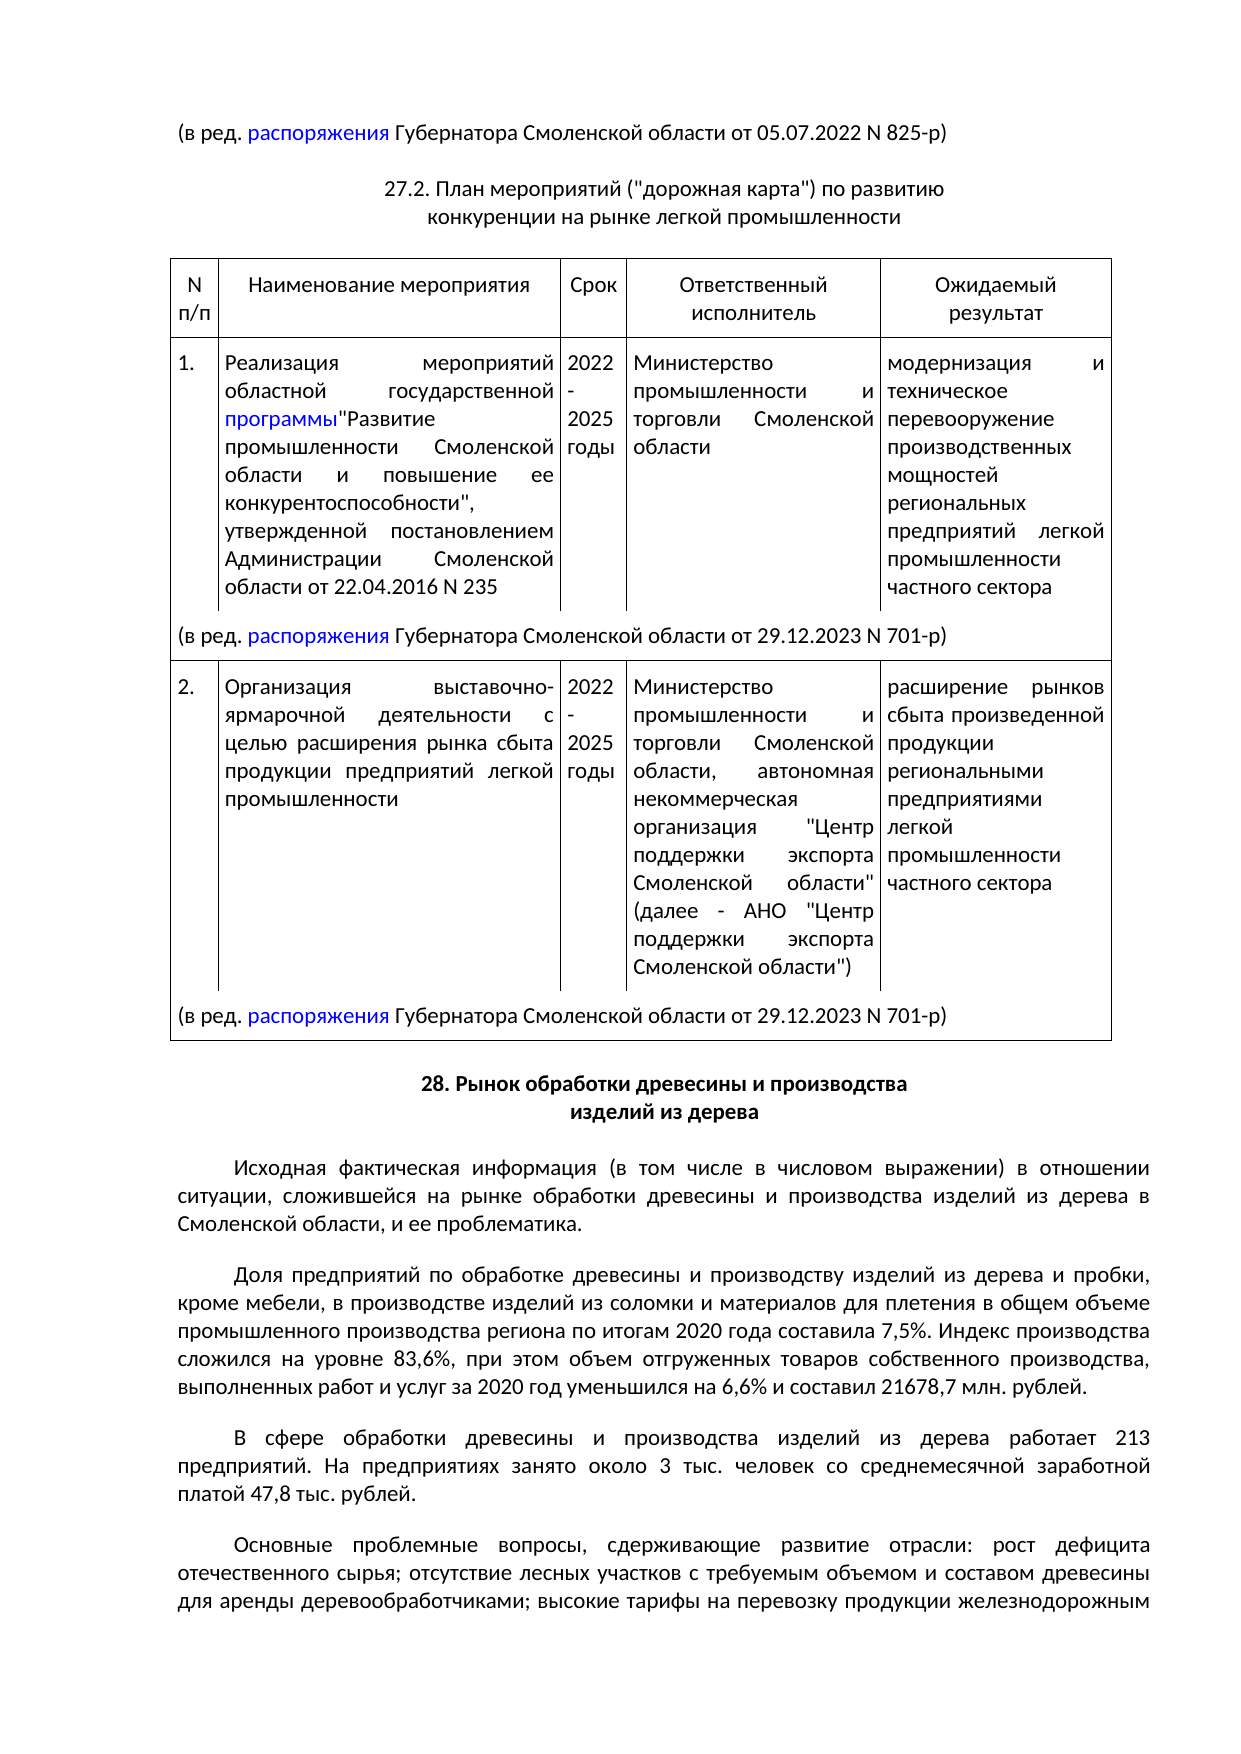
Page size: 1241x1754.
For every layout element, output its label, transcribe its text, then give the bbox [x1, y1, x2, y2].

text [177, 1530, 1152, 1614]
table_header Наименование мероприятия [219, 259, 560, 337]
text (в ред. распоряжения Губернатора Смоленской области от 05.07.2022 N 825-р) [177, 118, 1152, 146]
table_cell Реализация мероприятий областной государственной программы"Развитие промышленности Смоленской области и повышение ее конкурентоспособности", утвержденной постановлением Администрации Смоленской области от 22.04.2016 N 235 [219, 338, 560, 611]
text Доля предприятий по обработке древесины и производству изделий из дерева и пробки, кроме мебели, в производстве изделий из соломки и материалов для плетения в общем объеме промышленного производства региона по итогам 2020 года составила 7,5%. Индекс производства сложился на уровне 83,6%, при этом объем отгруженных товаров собственного производства, выполненных работ и услуг за 2020 год уменьшился на 6,6% и составил 21678,7 млн. рублей. [177, 1260, 1152, 1400]
text Исходная фактическая информация (в том числе в числовом выражении) в отношении ситуации, сложившейся на рынке обработки древесины и производства изделий из дерева в Смоленской области, и ее проблематика. [177, 1153, 1152, 1237]
table_cell модернизация и техническое перевооружение производственных мощностей региональных предприятий легкой промышленности частного сектора [881, 338, 1111, 611]
table_cell (в ред. распоряжения Губернатора Смоленской области от 29.12.2023 N 701-р) [171, 611, 1111, 660]
table_header Ответственный исполнитель [627, 259, 880, 337]
table_cell Министерство промышленности и торговли Смоленской области [627, 338, 880, 611]
table_cell расширение рынков сбыта произведенной продукции региональными предприятиями легкой промышленности частного сектора [881, 661, 1111, 991]
table_header Срок [561, 259, 626, 337]
table_cell 2. [171, 661, 218, 991]
table_cell Организация выставочно-ярмарочной деятельности с целью расширения рынка сбыта продукции предприятий легкой промышленности [219, 661, 560, 991]
title изделий из дерева [177, 1097, 1152, 1125]
table_header N п/п [171, 259, 218, 337]
table_cell (в ред. распоряжения Губернатора Смоленской области от 29.12.2023 N 701-р) [171, 991, 1111, 1040]
table_cell 2022 - 2025 годы [561, 338, 626, 611]
table_header Ожидаемый результат [881, 259, 1111, 337]
text 27.2. План мероприятий ("дорожная карта") по развитию [177, 174, 1152, 202]
text конкуренции на рынке легкой промышленности [177, 202, 1152, 230]
table_cell 2022 - 2025 годы [561, 661, 626, 991]
title 28. Рынок обработки древесины и производства [177, 1069, 1152, 1097]
text В сфере обработки древесины и производства изделий из дерева работает 213 предприятий. На предприятиях занято около 3 тыс. человек со среднемесячной заработной платой 47,8 тыс. рублей. [177, 1423, 1152, 1507]
table_cell Министерство промышленности и торговли Смоленской области, автономная некоммерческая организация "Центр поддержки экспорта Смоленской области" (далее - АНО "Центр поддержки экспорта Смоленской области") [627, 661, 880, 991]
table_cell 1. [171, 338, 218, 611]
